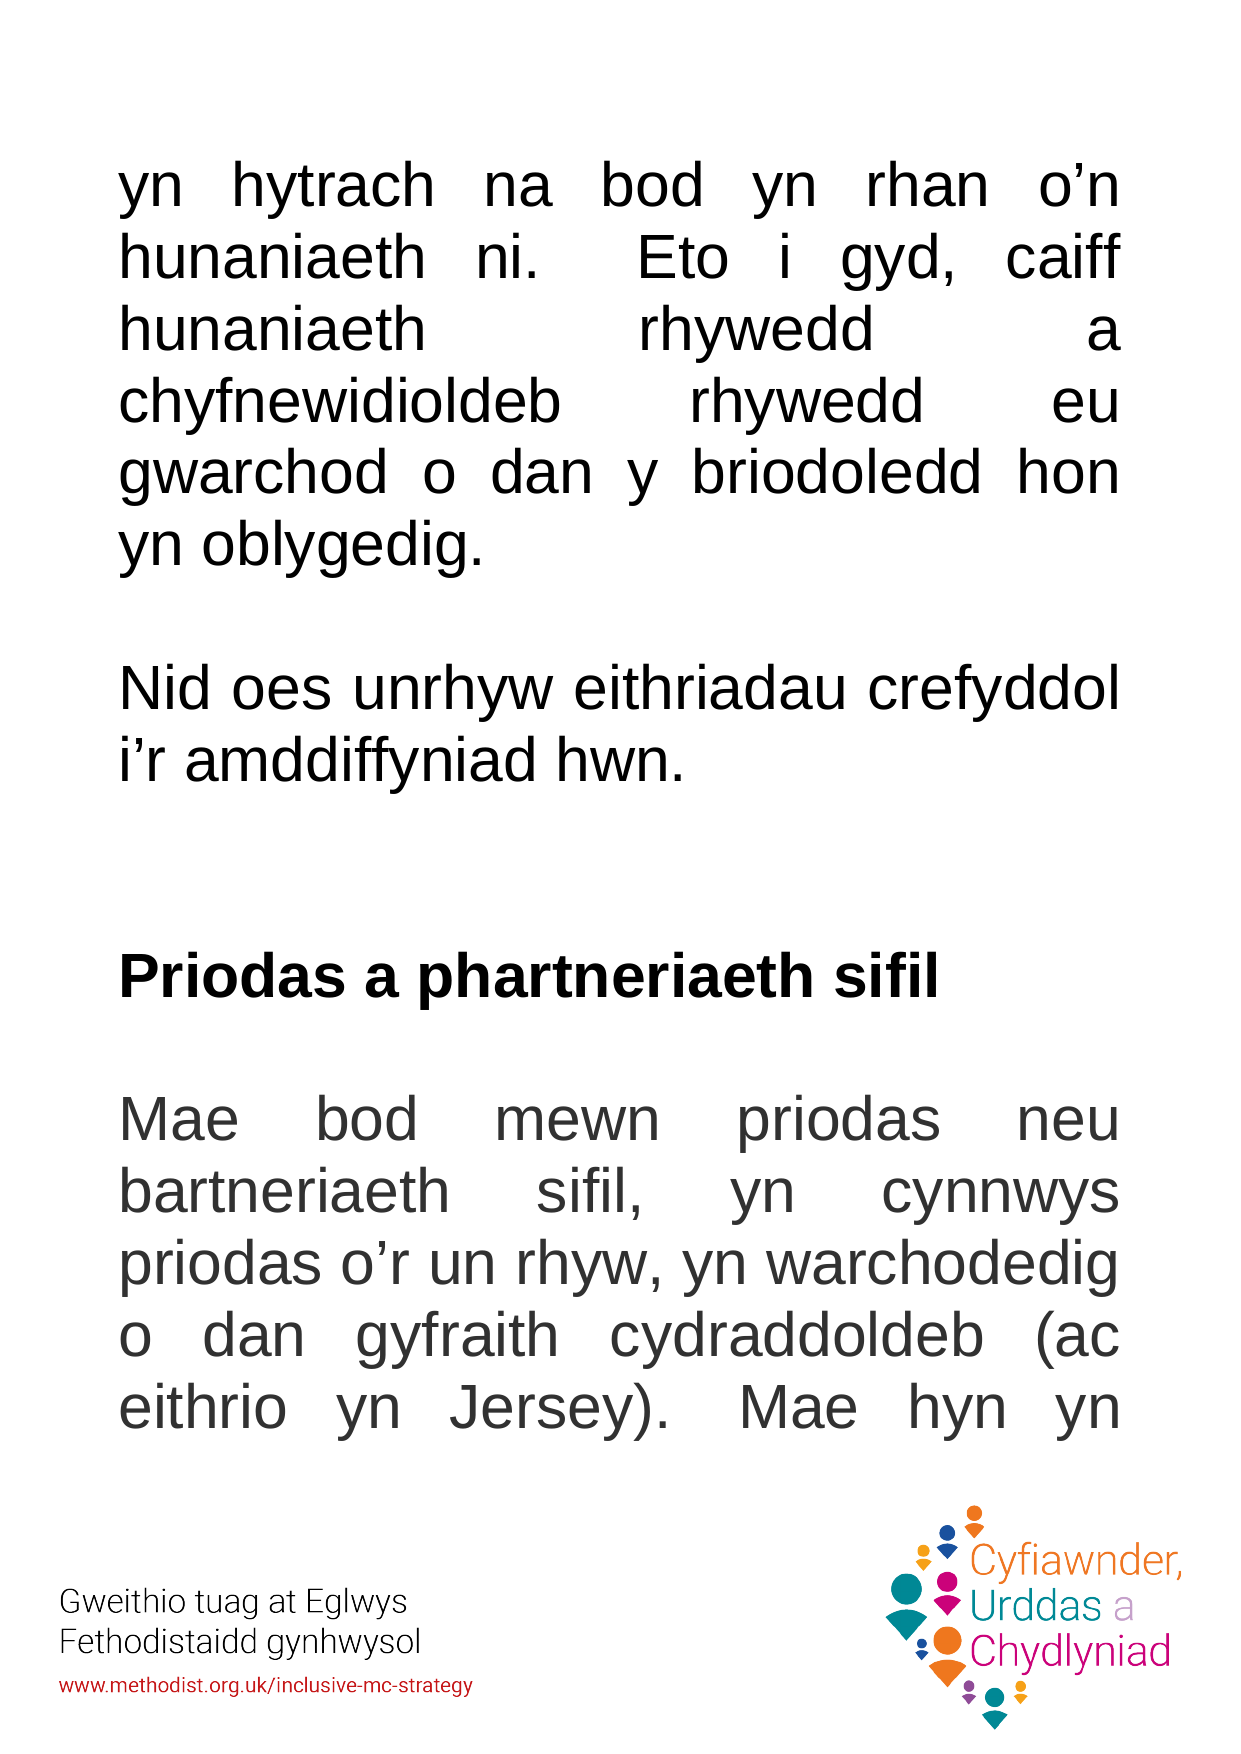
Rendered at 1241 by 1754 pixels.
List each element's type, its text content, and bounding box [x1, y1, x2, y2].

text Nid oes unrhyw eithriadau crefyddol i’r amddiffyniad hwn. [118, 651, 1122, 794]
picture [58, 1574, 490, 1705]
picture [884, 1504, 1182, 1731]
text Priodas a phartneriaeth sifil [118, 938, 1122, 1010]
